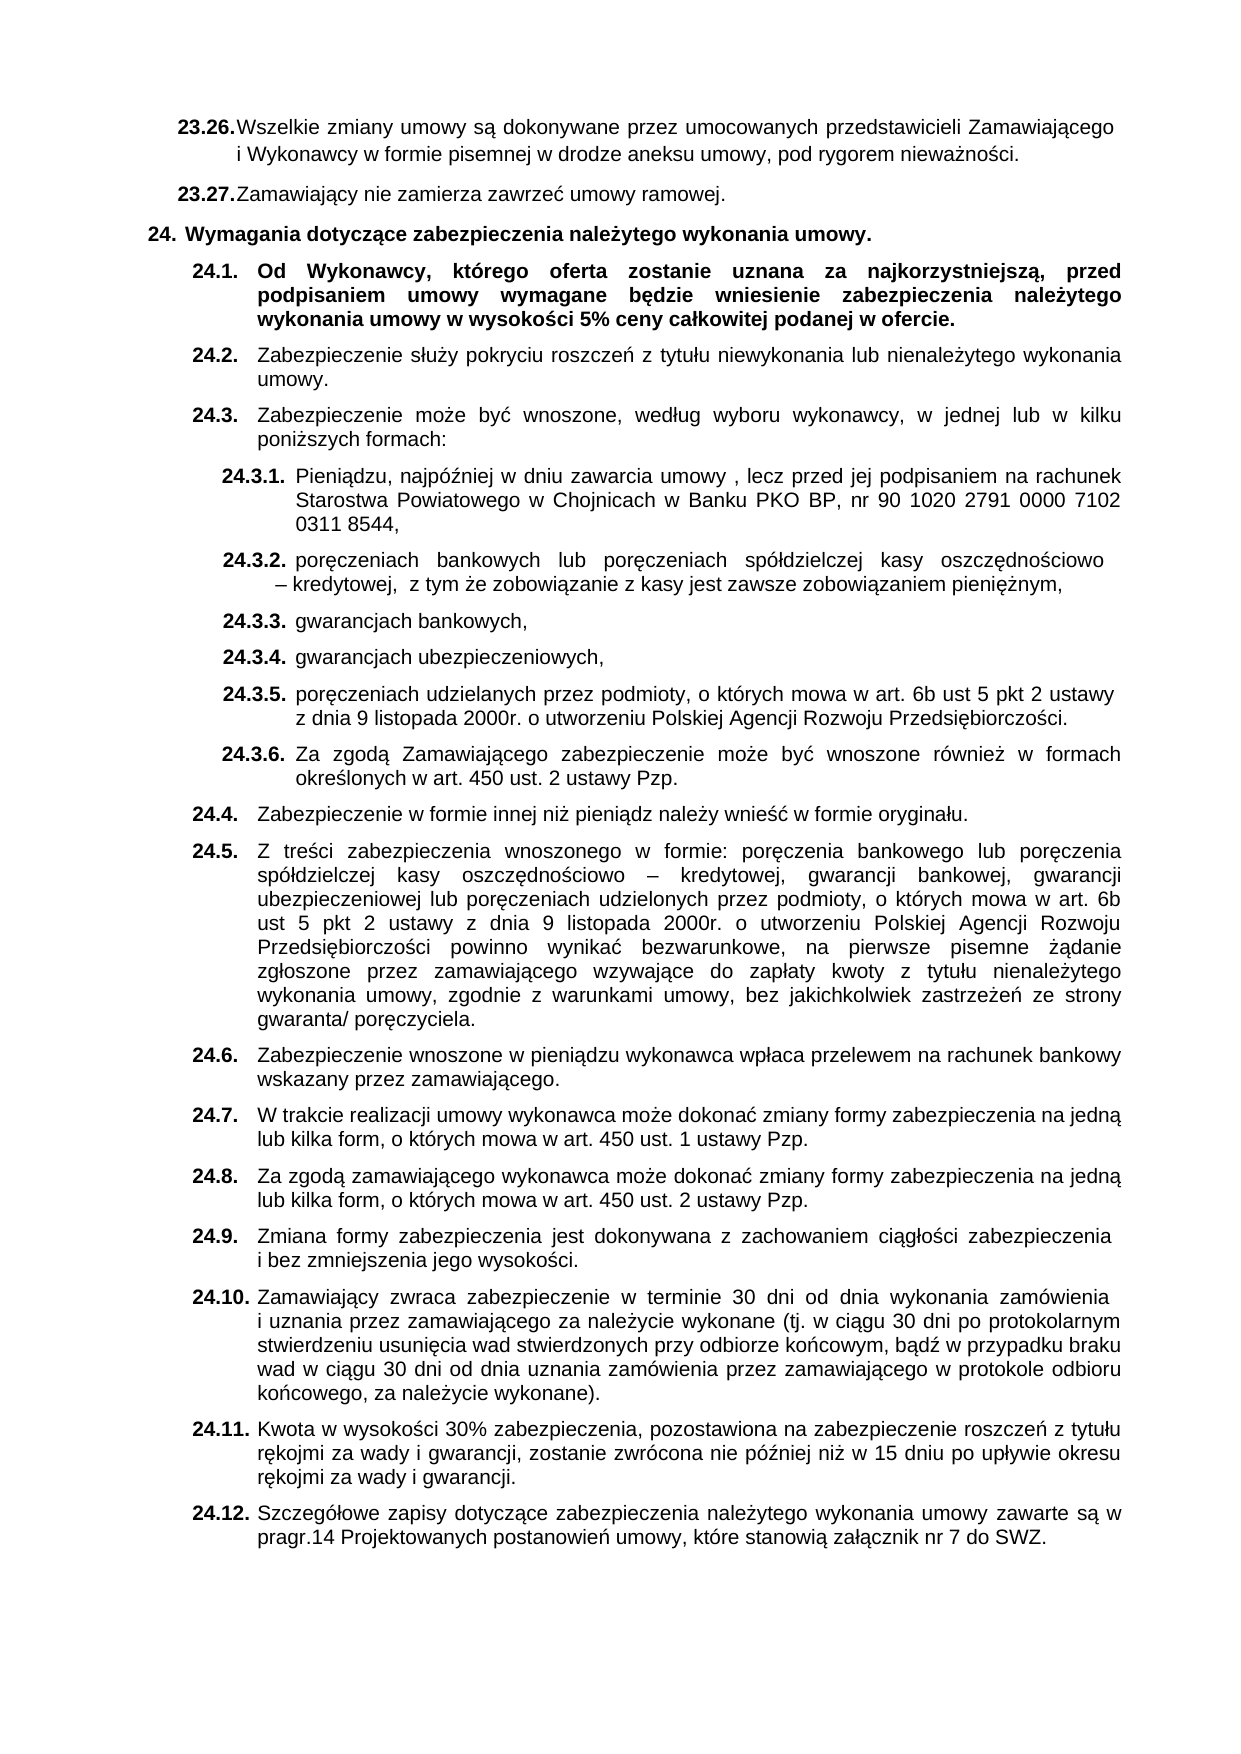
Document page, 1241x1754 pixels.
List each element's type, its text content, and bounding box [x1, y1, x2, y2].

list Z treści zabezpieczenia wnoszonego w formie: poręczenia bankowego lub poręczenia spółdzielczej kasy oszczędnościowo – kredytowej, gwarancji bankowej, gwarancji ubezpieczeniowej lub poręczeniach udzielonych przez podmioty, o których mowa w art. 6b ust 5 pkt 2 ustawy z dnia 9 listopada 2000r. o utworzeniu Polskiej Agencji Rozwoju Przedsiębiorczości powinno wynikać bezwarunkowe, na pierwsze pisemne żądanie zgłoszone przez zamawiającego wzywające do zapłaty kwoty z tytułu nienależytego wykonania umowy, zgodnie z warunkami umowy, bez jakichkolwiek zastrzeżeń ze strony gwaranta/ poręczyciela. [192, 839, 1122, 1030]
list poręczeniach bankowych lub poręczeniach spółdzielczej kasy oszczędnościowo – kredytowej, z tym że zobowiązanie z kasy jest zawsze zobowiązaniem pieniężnym, [223, 548, 1122, 596]
list Za zgodą Zamawiającego zabezpieczenie może być wnoszone również w formach określonych w art. 450 ust. 2 ustawy Pzp. [222, 742, 1122, 790]
list Zmiana formy zabezpieczenia jest dokonywana z zachowaniem ciągłości zabezpieczenia i bez zmniejszenia jego wysokości. [192, 1224, 1122, 1272]
list Szczegółowe zapisy dotyczące zabezpieczenia należytego wykonania umowy zawarte są w pragr.14 Projektowanych postanowień umowy, które stanowią załącznik nr 7 do SWZ. [192, 1501, 1122, 1549]
list Pieniądzu, najpóźniej w dniu zawarcia umowy , lecz przed jej podpisaniem na rachunek Starostwa Powiatowego w Chojnicach w Banku PKO BP, nr 90 1020 2791 0000 7102 0311 8544, [222, 464, 1122, 536]
list Zabezpieczenie służy pokryciu roszczeń z tytułu niewykonania lub nienależytego wykonania umowy. [192, 343, 1122, 391]
list Zabezpieczenie może być wnoszone, według wyboru wykonawcy, w jednej lub w kilku poniższych formach: [192, 403, 1122, 451]
list Zabezpieczenie wnoszone w pieniądzu wykonawca wpłaca przelewem na rachunek bankowy wskazany przez zamawiającego. [192, 1043, 1122, 1091]
list gwarancjach ubezpieczeniowych, [223, 645, 1122, 669]
list Wszelkie zmiany umowy są dokonywane przez umocowanych przedstawicieli Zamawiającego i Wykonawcy w formie pisemnej w drodze aneksu umowy, pod rygorem nieważności. [177, 114, 1122, 166]
list Kwota w wysokości 30% zabezpieczenia, pozostawiona na zabezpieczenie roszczeń z tytułu rękojmi za wady i gwarancji, zostanie zwrócona nie później niż w 15 dniu po upływie okresu rękojmi za wady i gwarancji. [192, 1417, 1122, 1489]
list Zabezpieczenie w formie innej niż pieniądz należy wnieść w formie oryginału. [192, 802, 1122, 826]
list W trakcie realizacji umowy wykonawca może dokonać zmiany formy zabezpieczenia na jedną lub kilka form, o których mowa w art. 450 ust. 1 ustawy Pzp. [192, 1103, 1122, 1151]
list Zamawiający nie zamierza zawrzeć umowy ramowej. [177, 182, 1122, 206]
list Wymagania dotyczące zabezpieczenia należytego wykonania umowy. [148, 222, 1122, 246]
list poręczeniach udzielanych przez podmioty, o których mowa w art. 6b ust 5 pkt 2 ustawy z dnia 9 listopada 2000r. o utworzeniu Polskiej Agencji Rozwoju Przedsiębiorczości. [223, 681, 1122, 729]
list Od Wykonawcy, którego oferta zostanie uznana za najkorzystniejszą, przed podpisaniem umowy wymagane będzie wniesienie zabezpieczenia należytego wykonania umowy w wysokości 5% ceny całkowitej podanej w ofercie. [192, 258, 1122, 330]
list gwarancjach bankowych, [223, 608, 1122, 632]
list Za zgodą zamawiającego wykonawca może dokonać zmiany formy zabezpieczenia na jedną lub kilka form, o których mowa w art. 450 ust. 2 ustawy Pzp. [192, 1164, 1122, 1212]
list Zamawiający zwraca zabezpieczenie w terminie 30 dni od dnia wykonania zamówienia i uznania przez zamawiającego za należycie wykonane (tj. w ciągu 30 dni po protokolarnym stwierdzeniu usunięcia wad stwierdzonych przy odbiorze końcowym, bądź w przypadku braku wad w ciągu 30 dni od dnia uznania zamówienia przez zamawiającego w protokole odbioru końcowego, za należycie wykonane). [192, 1284, 1122, 1404]
